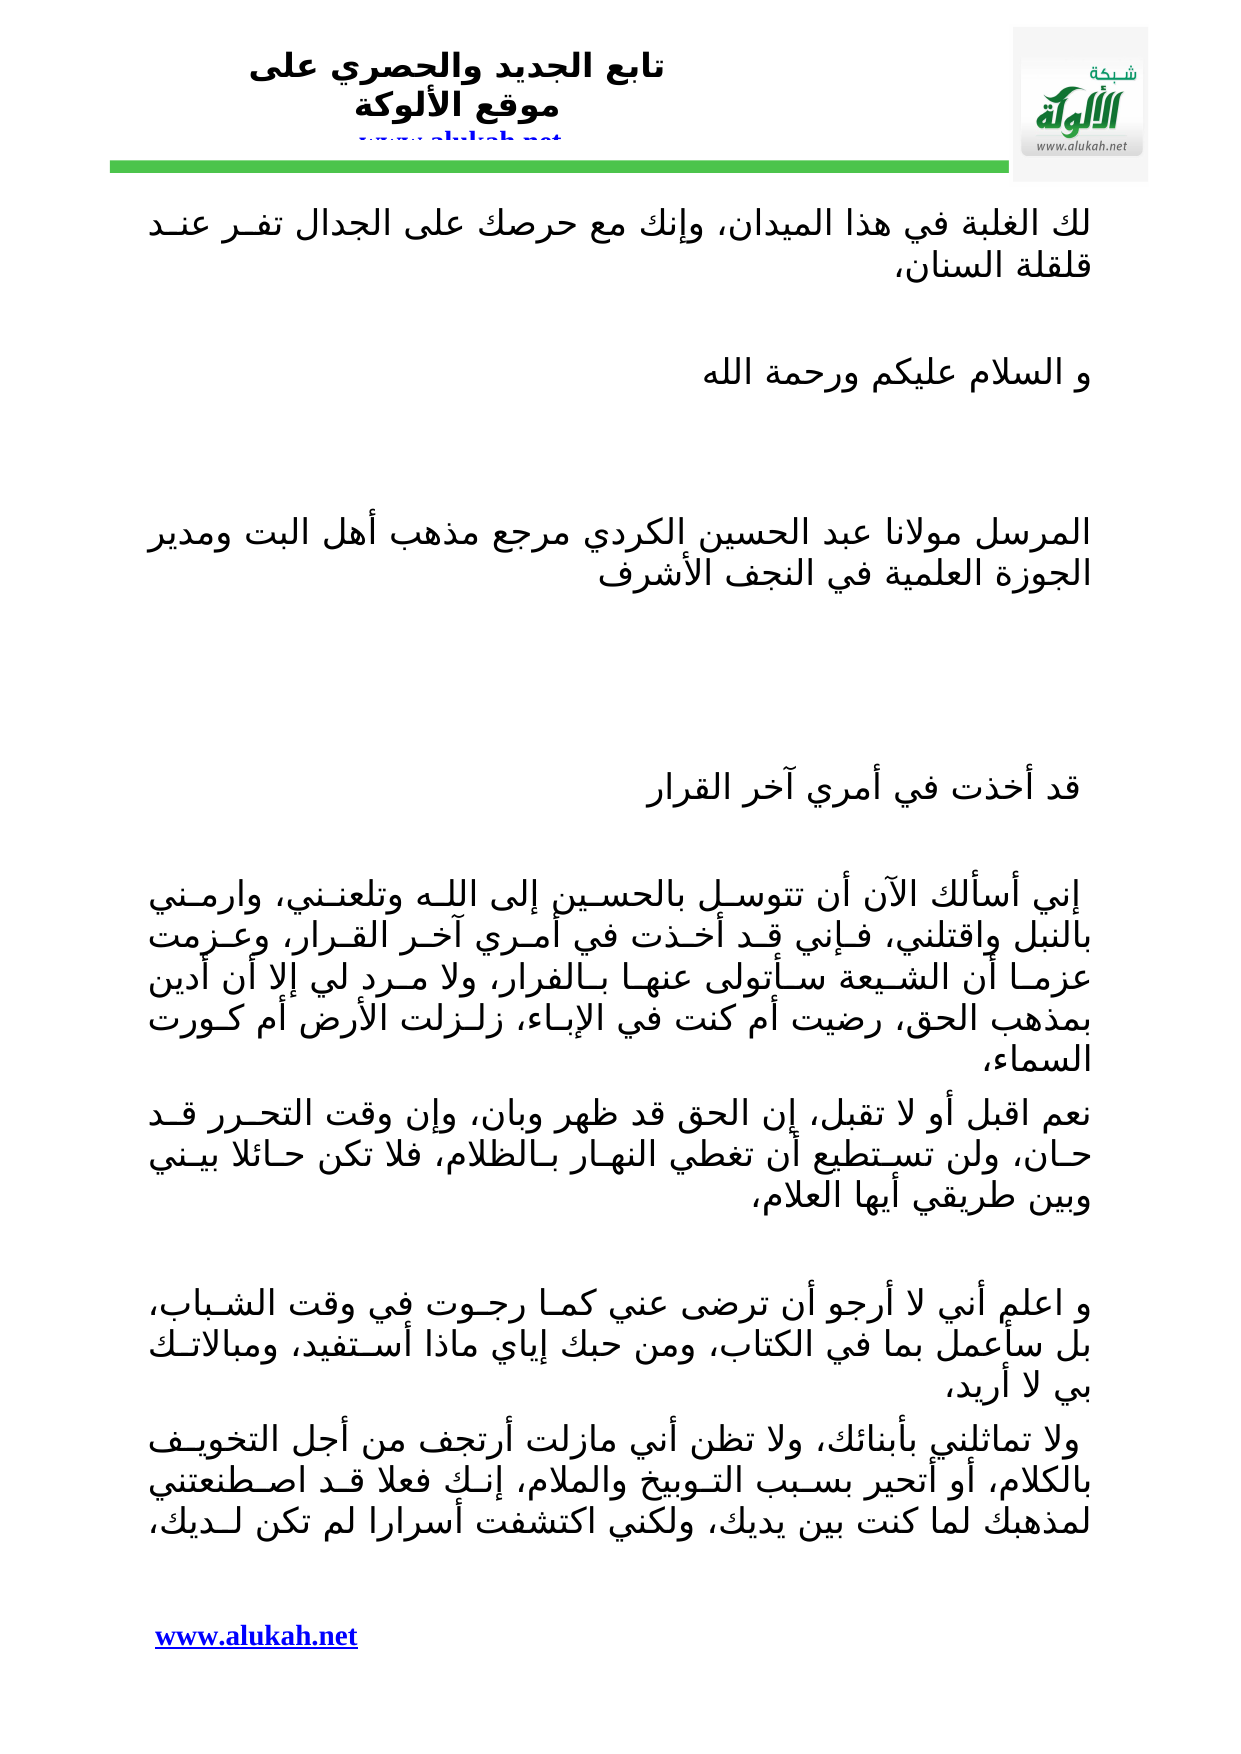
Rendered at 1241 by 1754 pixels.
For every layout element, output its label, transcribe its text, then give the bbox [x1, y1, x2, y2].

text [148, 1418, 1093, 1542]
text المرسل مولانا عبد الحسين الكردي مرجع مذهب أهل البت ومدير الجوزة العلمية في النجف الأشرف [148, 512, 1093, 594]
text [148, 203, 1093, 285]
text و اعلم أني لا أرجو أن ترضى عني كما رجوت في وقت الشباب، بل سأعمل بما في الكتاب، ومن حبك إياي ماذا أستفيد، ومبالاتك بي لا أريد، [148, 1282, 1093, 1406]
text نعم اقبل أو لا تقبل، إن الحق قد ظهر وبان، وإن وقت التحرر قد حان، ولن تستطيع أن تغطي النهار بالظلام، فلا تكن حائلا بيني وبين طريقي أيها العلام، [148, 1092, 1093, 1216]
text و السلام عليكم ورحمة الله [148, 351, 1093, 392]
text قد أخذت في أمري آخر القرار [148, 767, 1093, 808]
text إني أسألك الآن أن تتوسل بالحسين إلى الله وتلعنني، وارمني بالنبل واقتلني، فإني قد أخذت في أمري آخر القرار، وعزمت عزما أن الشيعة سأتولى عنها بالفرار، ولا مرد لي إلا أن أدين بمذهب الحق، رضيت أم كنت في الإباء، زلزلت الأرض أم كورت السماء، [148, 874, 1093, 1080]
